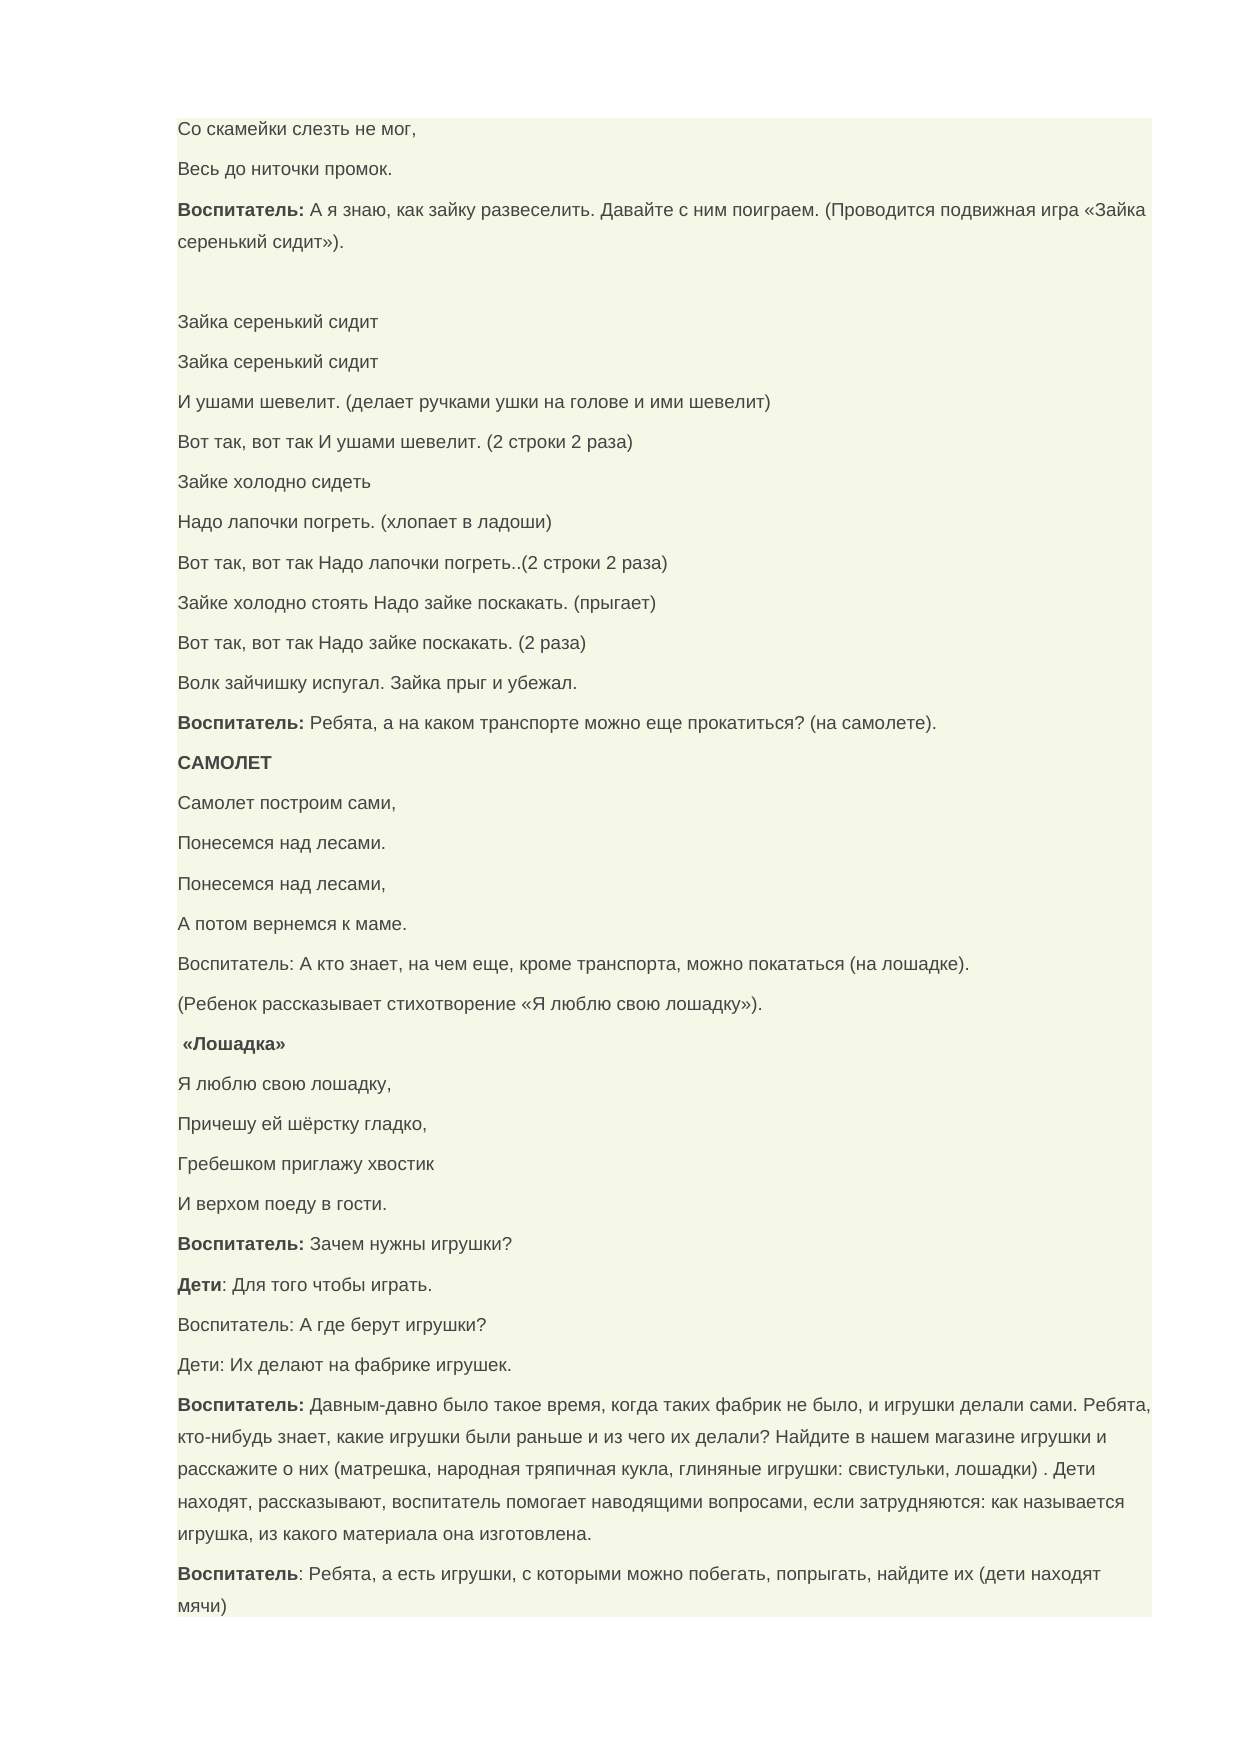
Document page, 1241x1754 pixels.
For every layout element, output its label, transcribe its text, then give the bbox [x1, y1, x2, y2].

text Вот так, вот так Надо зайке поскакать. (2 раза) [177, 632, 1152, 653]
text Воспитатель: Ребята, а есть игрушки, с которыми можно побегать, попрыгать, найдите их (дети находят мячи) [177, 1563, 1152, 1617]
text Самолет построим сами, [177, 792, 1152, 814]
text Понесемся над лесами, [177, 872, 1152, 894]
text Воспитатель: Зачем нужны игрушки? [177, 1233, 1152, 1255]
text Зайке холодно стоять Надо зайке поскакать. (прыгает) [177, 592, 1152, 613]
text Я люблю свою лошадку, [177, 1073, 1152, 1094]
text Воспитатель: А кто знает, на чем еще, кроме транспорта, можно покататься (на лошадке). [177, 952, 1152, 974]
text А потом вернемся к маме. [177, 912, 1152, 934]
text Вот так, вот так И ушами шевелит. (2 строки 2 раза) [177, 431, 1152, 453]
text Воспитатель: А где берут игрушки? [177, 1313, 1152, 1335]
text Надо лапочки погреть. (хлопает в ладоши) [177, 511, 1152, 533]
text Зайка серенький сидит [177, 311, 1152, 332]
text Весь до ниточки промок. [177, 158, 1152, 180]
text Дети: Для того чтобы играть. [177, 1273, 1152, 1295]
text САМОЛЕТ [177, 752, 1152, 773]
text Вот так, вот так Надо лапочки погреть..(2 строки 2 раза) [177, 551, 1152, 573]
text Причешу ей шёрстку гладко, [177, 1113, 1152, 1134]
text Понесемся над лесами. [177, 832, 1152, 854]
text Со скамейки слезть не мог, [177, 118, 1152, 140]
text Дети: Их делают на фабрике игрушек. [177, 1353, 1152, 1375]
text Гребешком приглажу хвостик [177, 1153, 1152, 1174]
text Воспитатель: А я знаю, как зайку развеселить. Давайте с ним поиграем. (Проводится подвижная игра «Зайка серенький сидит»). [177, 198, 1152, 252]
text «Лошадка» [177, 1033, 1152, 1054]
text Волк зайчишку испугал. Зайка прыг и убежал. [177, 672, 1152, 693]
text Воспитатель: Давным-давно было такое время, когда таких фабрик не было, и игрушки делали сами. Ребята, кто-нибудь знает, какие игрушки были раньше и из чего их делали? Найдите в нашем магазине игрушки и расскажите о них (матрешка, народная тряпичная кукла, глиняные игрушки: свистульки, лошадки) . Дети находят, рассказывают, воспитатель помогает наводящими вопросами, если затрудняются: как называется игрушка, из какого материала она изготовлена. [177, 1394, 1152, 1544]
text (Ребенок рассказывает стихотворение «Я люблю свою лошадку»). [177, 993, 1152, 1014]
text Зайка серенький сидит [177, 351, 1152, 372]
text И ушами шевелит. (делает ручками ушки на голове и ими шевелит) [177, 391, 1152, 413]
text Воспитатель: Ребята, а на каком транспорте можно еще прокатиться? (на самолете). [177, 712, 1152, 733]
text Зайке холодно сидеть [177, 471, 1152, 493]
text И верхом поеду в гости. [177, 1193, 1152, 1215]
